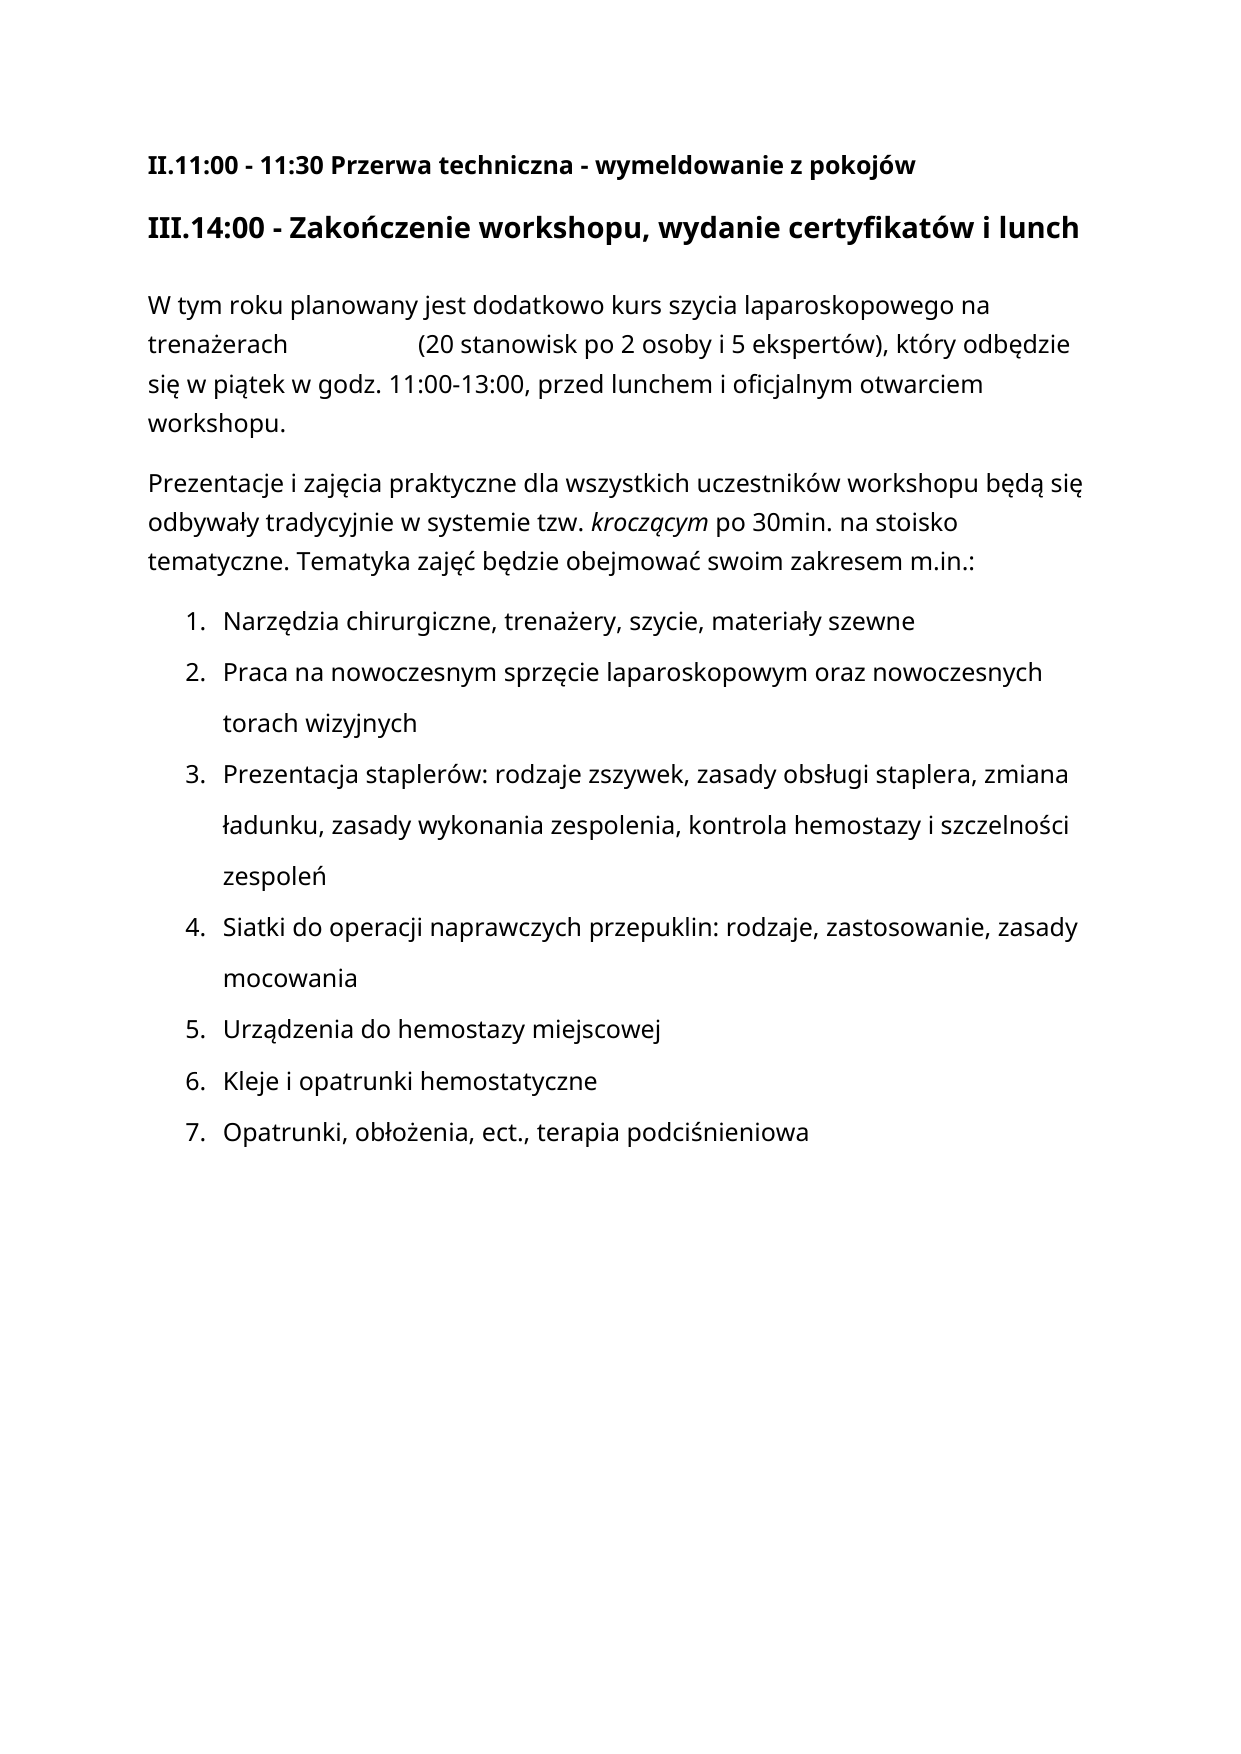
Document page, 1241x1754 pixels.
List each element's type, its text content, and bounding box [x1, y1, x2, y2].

text W tym roku planowany jest dodatkowo kurs szycia laparoskopowego na trenażerach (20 stanowisk po 2 osoby i 5 ekspertów), który odbędzie się w piątek w godz. 11:00-13:00, przed lunchem i oficjalnym otwarciem workshopu. [148, 288, 1093, 439]
list Siatki do operacji naprawczych przepuklin: rodzaje, zastosowanie, zasady mocowania [185, 910, 1093, 995]
list Kleje i opatrunki hemostatyczne [185, 1063, 1093, 1097]
list Praca na nowoczesnym sprzęcie laparoskopowym oraz nowoczesnych torach wizyjnych [185, 655, 1093, 740]
list Prezentacja staplerów: rodzaje zszywek, zasady obsługi staplera, zmiana ładunku, zasady wykonania zespolenia, kontrola hemostazy i szczelności zespoleń [185, 757, 1093, 893]
list Urządzenia do hemostazy miejscowej [185, 1012, 1093, 1046]
list Narzędzia chirurgiczne, trenażery, szycie, materiały szewne [185, 604, 1093, 638]
text II.11:00 - 11:30 Przerwa techniczna - wymeldowanie z pokojów [148, 148, 1093, 182]
list Opatrunki, obłożenia, ect., terapia podciśnieniowa [185, 1114, 1093, 1148]
text III.14:00 - Zakończenie workshopu, wydanie certyfikatów i lunch [148, 208, 1093, 247]
text Prezentacje i zajęcia praktyczne dla wszystkich uczestników workshopu będą się odbywały tradycyjnie w systemie tzw. kroczącym po 30min. na stoisko tematyczne. Tematyka zajęć będzie obejmować swoim zakresem m.in.: [148, 465, 1093, 578]
